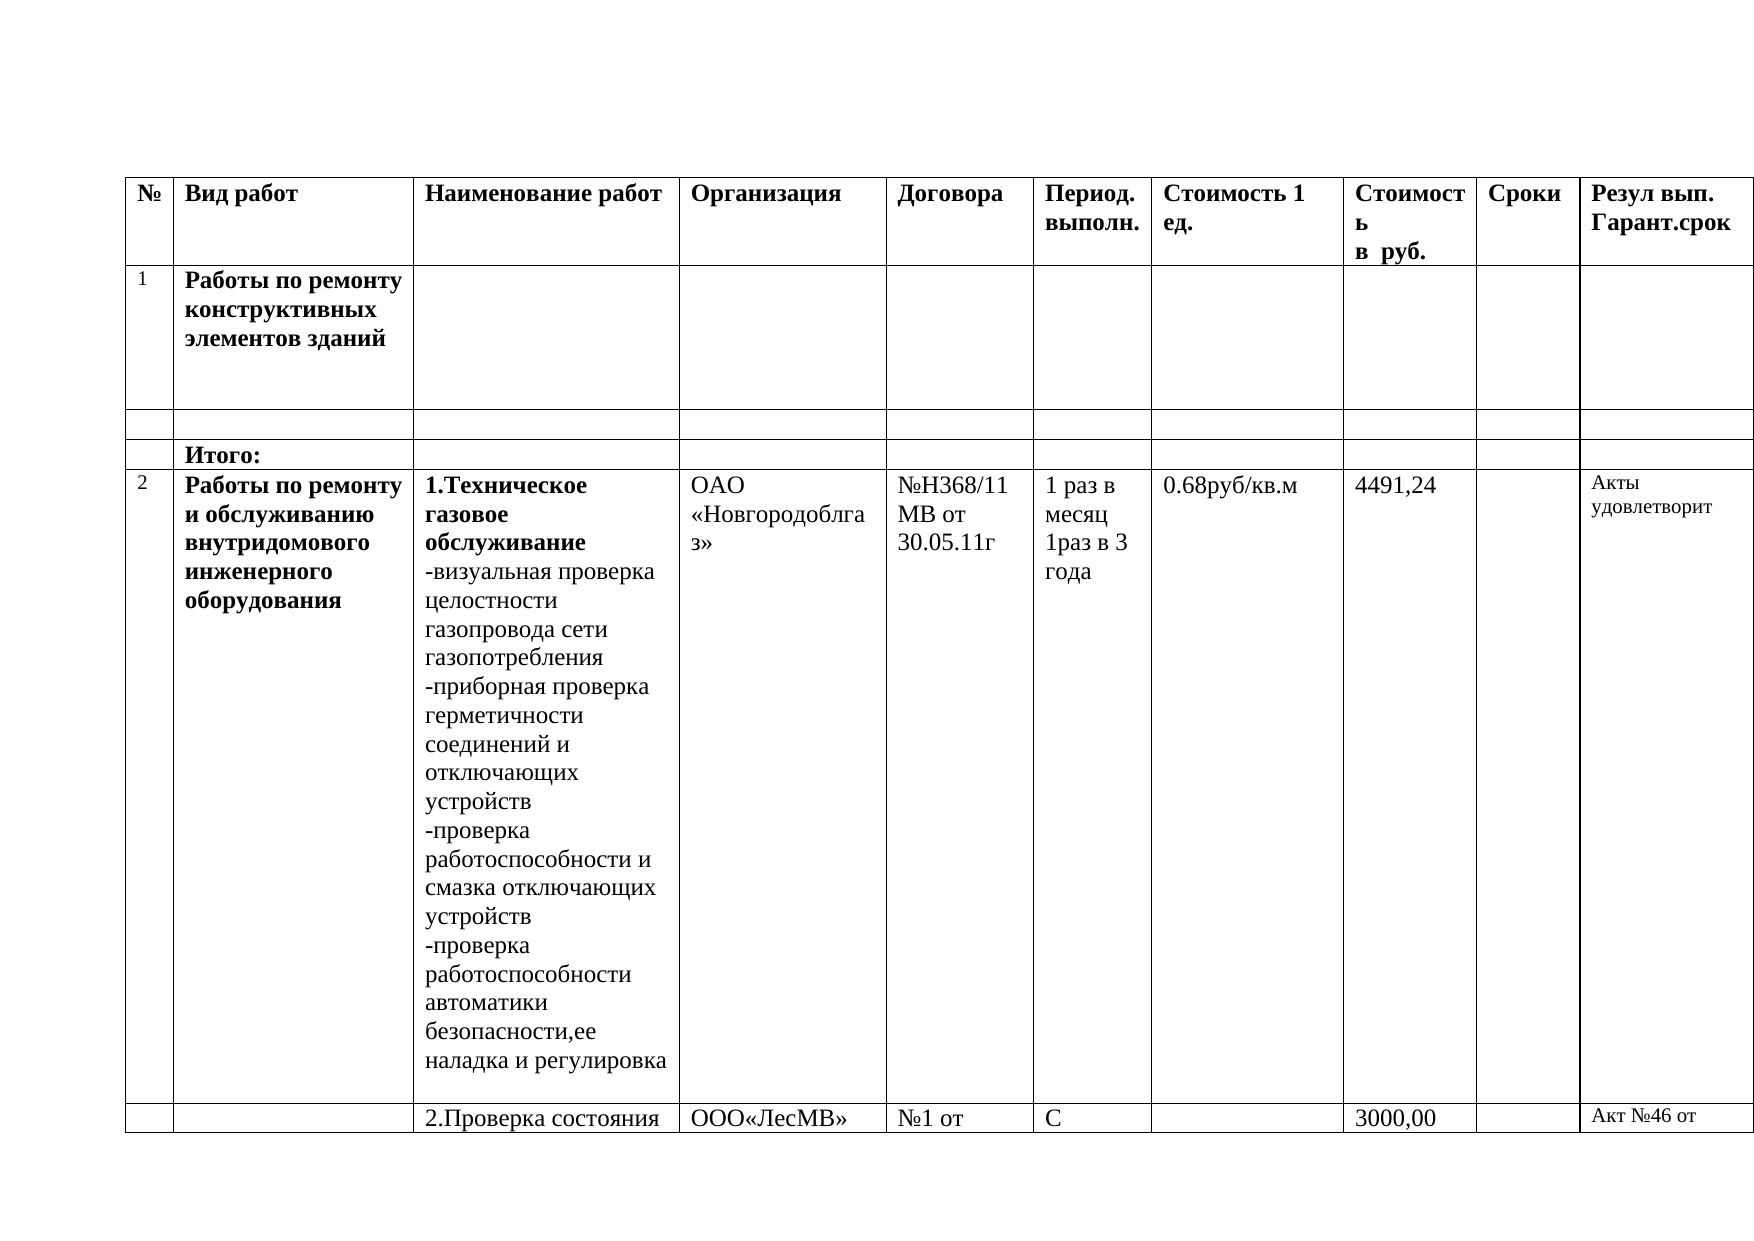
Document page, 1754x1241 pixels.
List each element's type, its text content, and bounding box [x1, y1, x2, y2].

table_cell [680, 410, 886, 439]
table_cell [887, 440, 1033, 469]
table_cell [1581, 410, 1753, 439]
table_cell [414, 1104, 679, 1132]
table_cell №1 от 01.01.14г. [887, 1104, 1033, 1132]
table_cell [1581, 266, 1753, 409]
table_header Стоимость 1 ед. [1152, 178, 1343, 264]
table_cell [887, 410, 1033, 439]
table_header № [126, 178, 173, 264]
table_cell ОАО «Новгородоблгаз» [680, 470, 886, 1102]
table_cell ООО«ЛесМВ» [680, 1104, 886, 1132]
table_cell [1152, 1104, 1343, 1132]
table_cell [414, 410, 679, 439]
table_header Сроки [1477, 178, 1579, 264]
table_cell [126, 440, 173, 469]
table_cell [1034, 266, 1151, 409]
table_cell [680, 440, 886, 469]
table_cell [1477, 266, 1579, 409]
table_cell [414, 440, 679, 469]
table_cell [1581, 440, 1753, 469]
table_cell Работы по ремонту конструктивных элементов зданий [174, 266, 413, 409]
table_cell [126, 410, 173, 439]
table_cell [414, 266, 679, 409]
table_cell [1581, 1104, 1753, 1132]
table_cell Работы по ремонту и обслуживанию внутридомового инженерного оборудования [174, 470, 413, 1102]
table_cell [1034, 410, 1151, 439]
table_cell [126, 1104, 173, 1132]
table_header Договора [887, 178, 1033, 264]
table_header Резул вып. Гарант.срок [1581, 178, 1753, 264]
table_cell [887, 266, 1033, 409]
table_header Вид работ [174, 178, 413, 264]
table_cell [1152, 440, 1343, 469]
table_cell Итого: [174, 440, 413, 469]
table_cell [1152, 266, 1343, 409]
table_cell 1 раз в месяц 1раз в 3 года [1034, 470, 1151, 1102]
table_cell 2 [126, 470, 173, 1102]
table_cell [1344, 440, 1476, 469]
table_cell [1152, 410, 1343, 439]
table_cell [1477, 440, 1579, 469]
table_cell 1 [126, 266, 173, 409]
table_cell 0.68руб/кв.м [1152, 470, 1343, 1102]
table_cell [1344, 410, 1476, 439]
table_cell 3000,00 [1344, 1104, 1476, 1132]
table_cell 1.Техническое газовое обслуживание -визуальная проверка целостности газопровода сети газопотребления -приборная проверка герметичности соединений и отключающих устройств -проверка работоспособности и смазка отключающих устройств -проверка работоспособности автоматики безопасности,ее наладка и регулировка [414, 470, 679, 1102]
table_cell №Н368/11МВ от 30.05.11г [887, 470, 1033, 1102]
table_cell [1034, 1104, 1151, 1132]
table_cell [1477, 410, 1579, 439]
table_cell [1477, 1104, 1579, 1132]
table_header Стоимость в руб. [1344, 178, 1476, 264]
table_cell 4491,24 [1344, 470, 1476, 1102]
table_header Организация [680, 178, 886, 264]
table_cell Акты удовлетворит [1581, 470, 1753, 1102]
table_header Наименование работ [414, 178, 679, 264]
table_cell [174, 410, 413, 439]
table_cell [1477, 470, 1579, 1102]
table_cell [680, 266, 886, 409]
table_header Период. выполн. [1034, 178, 1151, 264]
table_cell [1344, 266, 1476, 409]
table_cell [1034, 440, 1151, 469]
table_cell [174, 1104, 413, 1132]
